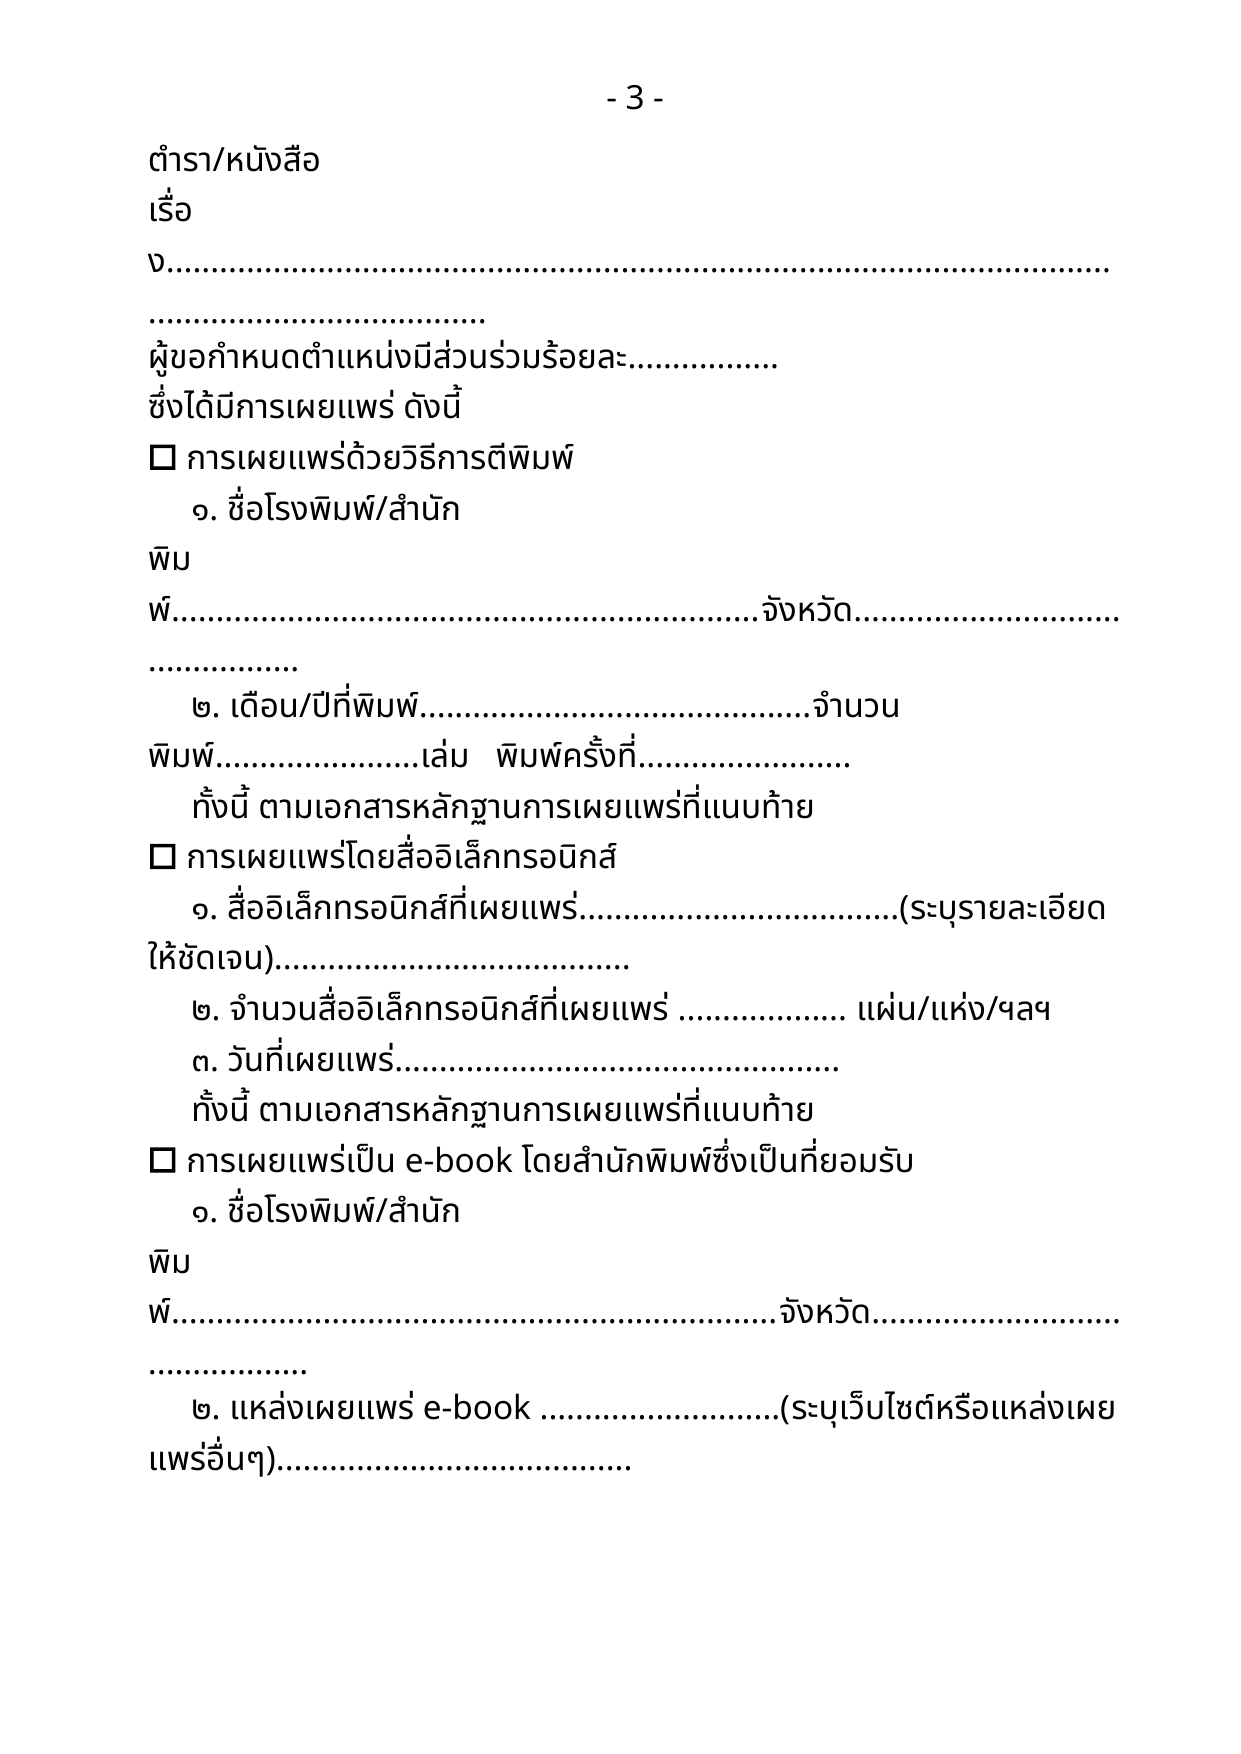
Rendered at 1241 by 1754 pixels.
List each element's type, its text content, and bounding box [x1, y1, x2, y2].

text การเผยแพร่โดยสื่ออิเล็กทรอนิกส์ [148, 833, 1122, 883]
text ๑. สื่ออิเล็กทรอนิกส์ที่เผยแพร่....................................(ระบุรายละเอียดให้ชัดเจน)........................................ [148, 883, 1122, 985]
text ๑. ชื่อโรงพิมพ์/สำนักพิมพ์..................................................................จังหวัด............................................... [148, 484, 1122, 681]
text การเผยแพร่เป็น e-book โดยสำนักพิมพ์ซึ่งเป็นที่ยอมรับ [148, 1136, 1122, 1187]
text ๑. ชื่อโรงพิมพ์/สำนักพิมพ์....................................................................จังหวัด.............................................. [148, 1187, 1122, 1384]
text ๒. จำนวนสื่ออิเล็กทรอนิกส์ที่เผยแพร่ ................... แผ่น/แห่ง/ฯลฯ [148, 985, 1122, 1035]
text ๒. เดือน/ปีที่พิมพ์............................................จำนวนพิมพ์.......................เล่ม พิมพ์ครั้งที่........................ [148, 681, 1122, 783]
text ตำรา/หนังสือ เรื่อง................................................................................................................................................ [148, 136, 1122, 333]
text ผู้ขอกำหนดตำแหน่งมีส่วนร่วมร้อยละ................. [148, 333, 1122, 383]
text ทั้งนี้ ตามเอกสารหลักฐานการเผยแพร่ที่แนบท้าย [148, 1086, 1122, 1136]
text การเผยแพร่ด้วยวิธีการตีพิมพ์ [148, 434, 1122, 484]
text ๒. แหล่งเผยแพร่ e-book ...........................(ระบุเว็บไซต์หรือแหล่งเผยแพร่อื่นๆ)........................................ [148, 1384, 1122, 1485]
text ทั้งนี้ ตามเอกสารหลักฐานการเผยแพร่ที่แนบท้าย [148, 783, 1122, 833]
text ๓. วันที่เผยแพร่.................................................. [148, 1035, 1122, 1086]
text ซึ่งได้มีการเผยแพร่ ดังนี้ [148, 383, 1122, 434]
